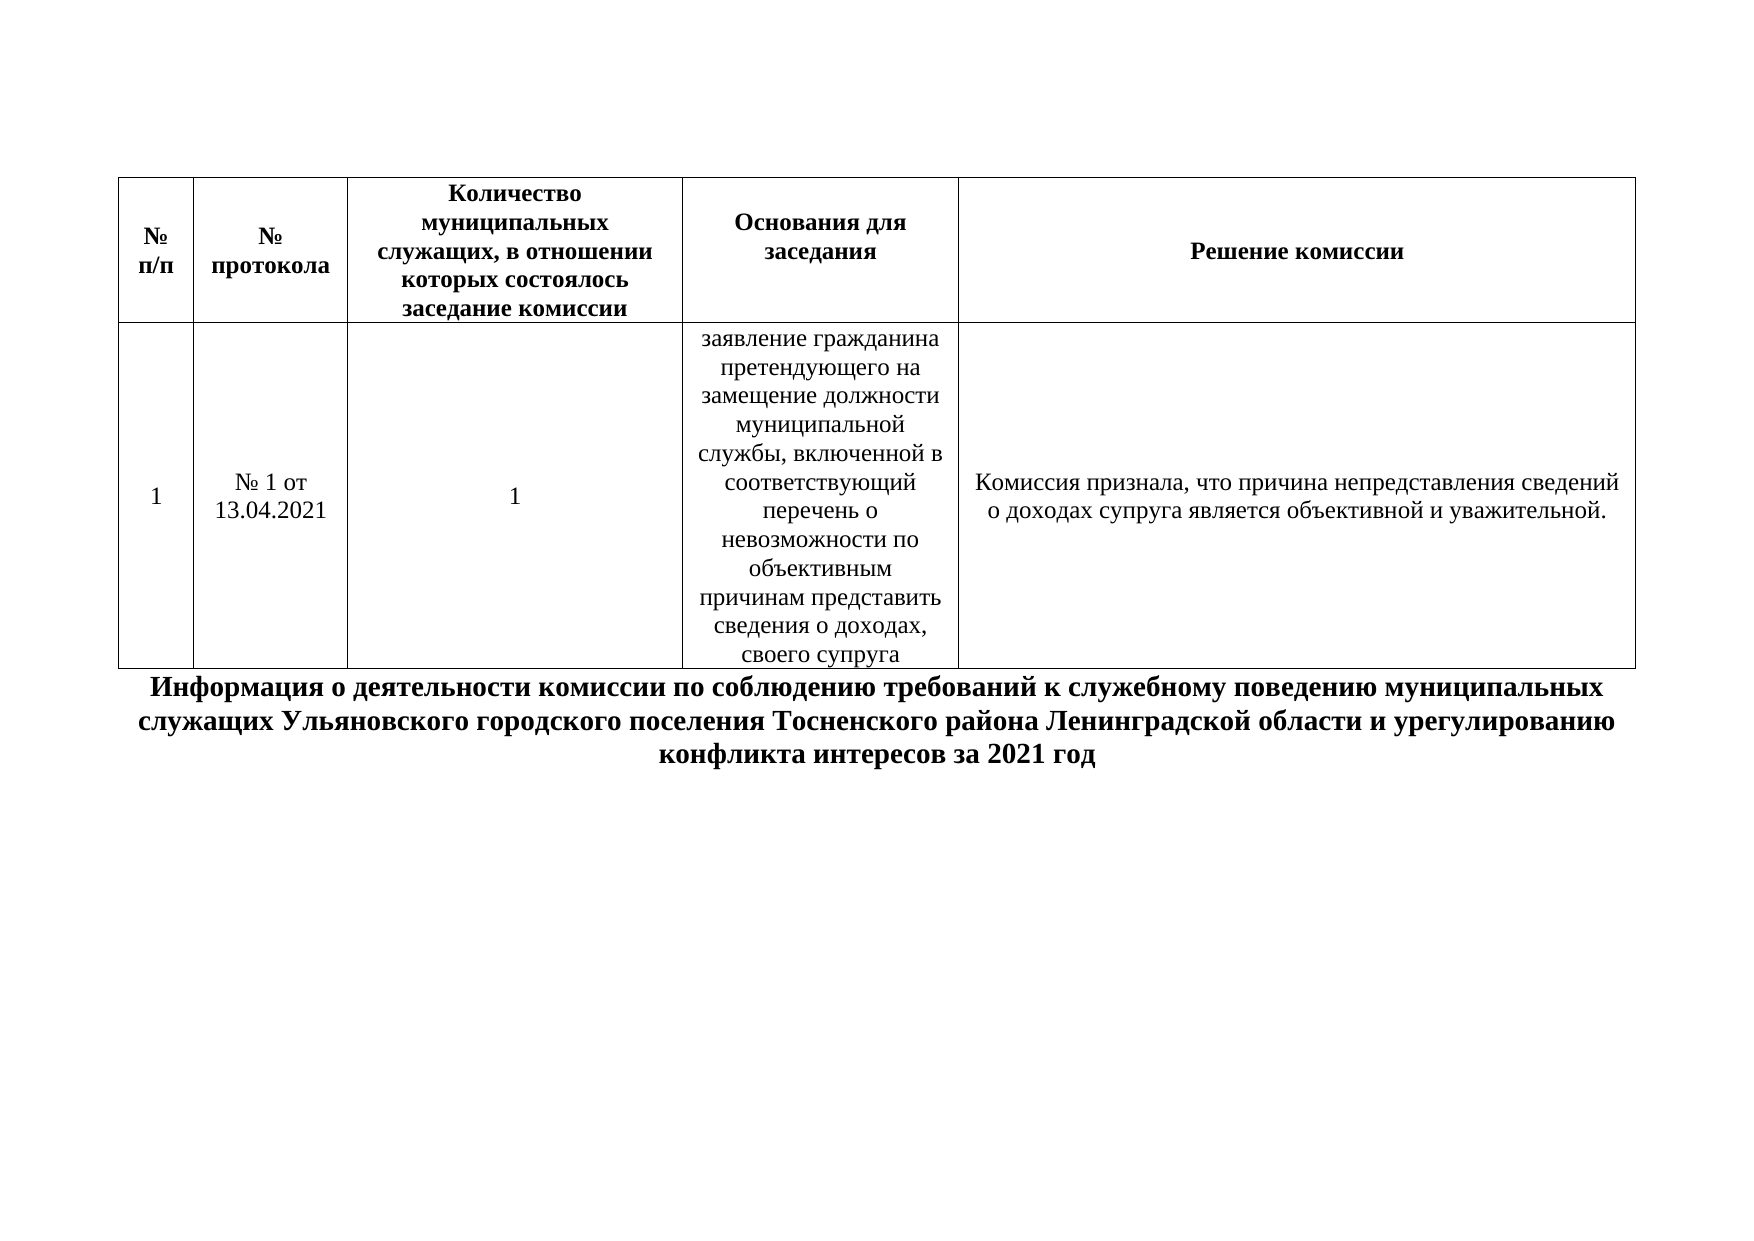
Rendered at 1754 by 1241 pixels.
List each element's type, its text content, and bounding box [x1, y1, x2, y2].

table_header Основания для заседания [683, 178, 958, 322]
table_header Решение комиссии [959, 178, 1635, 322]
table_header № протокола [194, 178, 347, 322]
table_cell 1 [119, 323, 193, 668]
table_cell Комиссия признала, что причина непредставления сведений о доходах супруга является объективной и уважительной. [959, 323, 1635, 668]
table_cell № 1 от 13.04.2021 [194, 323, 347, 668]
table_header Количество муниципальных служащих, в отношении которых состоялось заседание комиссии [348, 178, 682, 322]
table_cell заявление гражданина претендующего на замещение должности муниципальной службы, включенной в соответствующий перечень о невозможности по объективным причинам представить сведения о доходах, своего супруга [683, 323, 958, 668]
table_header № п/п [119, 178, 193, 322]
table_cell 1 [348, 323, 682, 668]
text Информация о деятельности комиссии по соблюдению требований к служебному поведению муниципальных служащих Ульяновского городского поселения Тосненского района Ленинградской области и урегулированию конфликта интересов за 2021 год [118, 669, 1636, 770]
